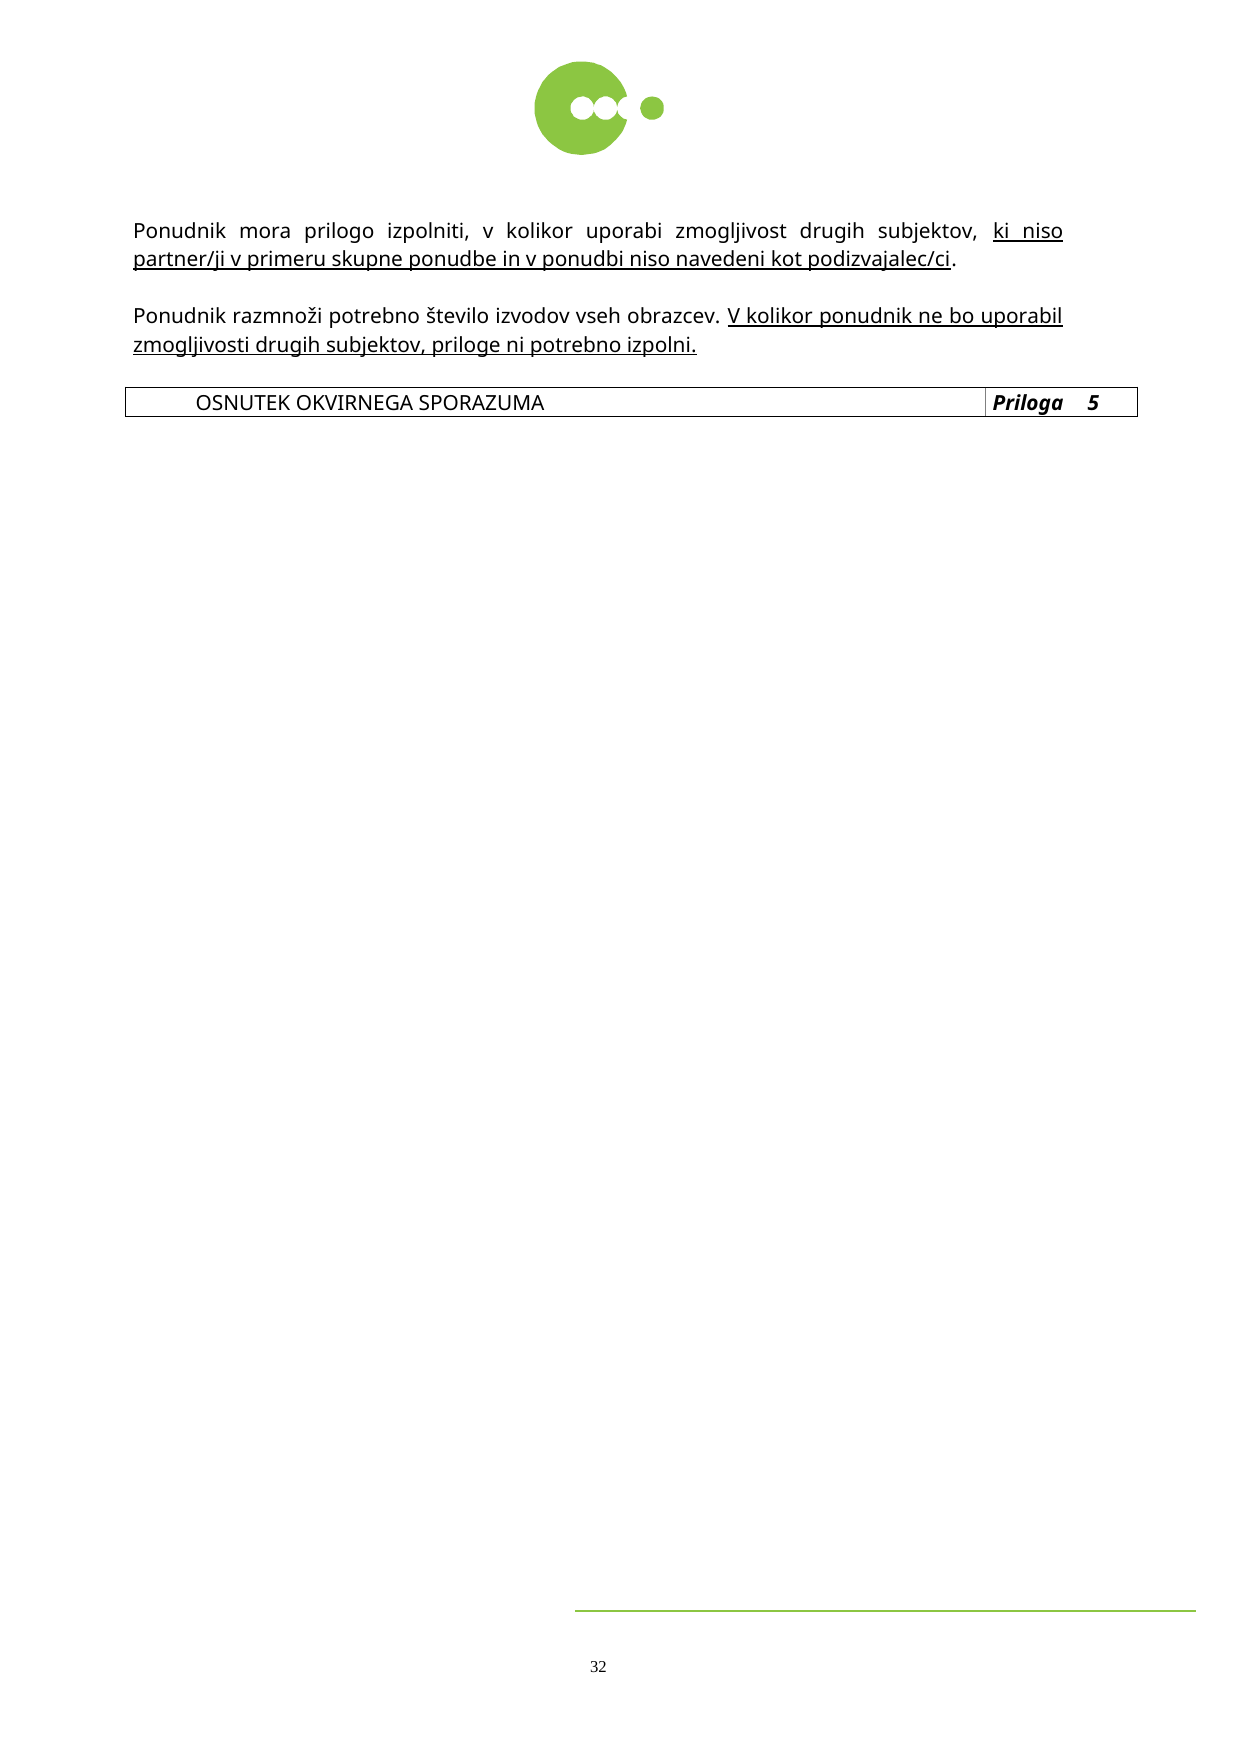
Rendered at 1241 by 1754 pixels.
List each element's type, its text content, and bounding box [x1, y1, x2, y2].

table_header [126, 388, 188, 416]
text Ponudnik razmnoži potrebno število izvodov vseh obrazcev. V kolikor ponudnik ne bo uporabil zmogljivosti drugih subjektov, priloge ni potrebno izpolni. [133, 301, 1063, 358]
text Ponudnik mora prilogo izpolniti, v kolikor uporabi zmogljivost drugih subjektov, ki niso partner/ji v primeru skupne ponudbe in v ponudbi niso navedeni kot podizvajalec/ci. [133, 216, 1063, 273]
table_header OSNUTEK OKVIRNEGA SPORAZUMA [188, 388, 985, 416]
table_header 5 [1080, 388, 1137, 416]
table_header Priloga [986, 388, 1080, 416]
